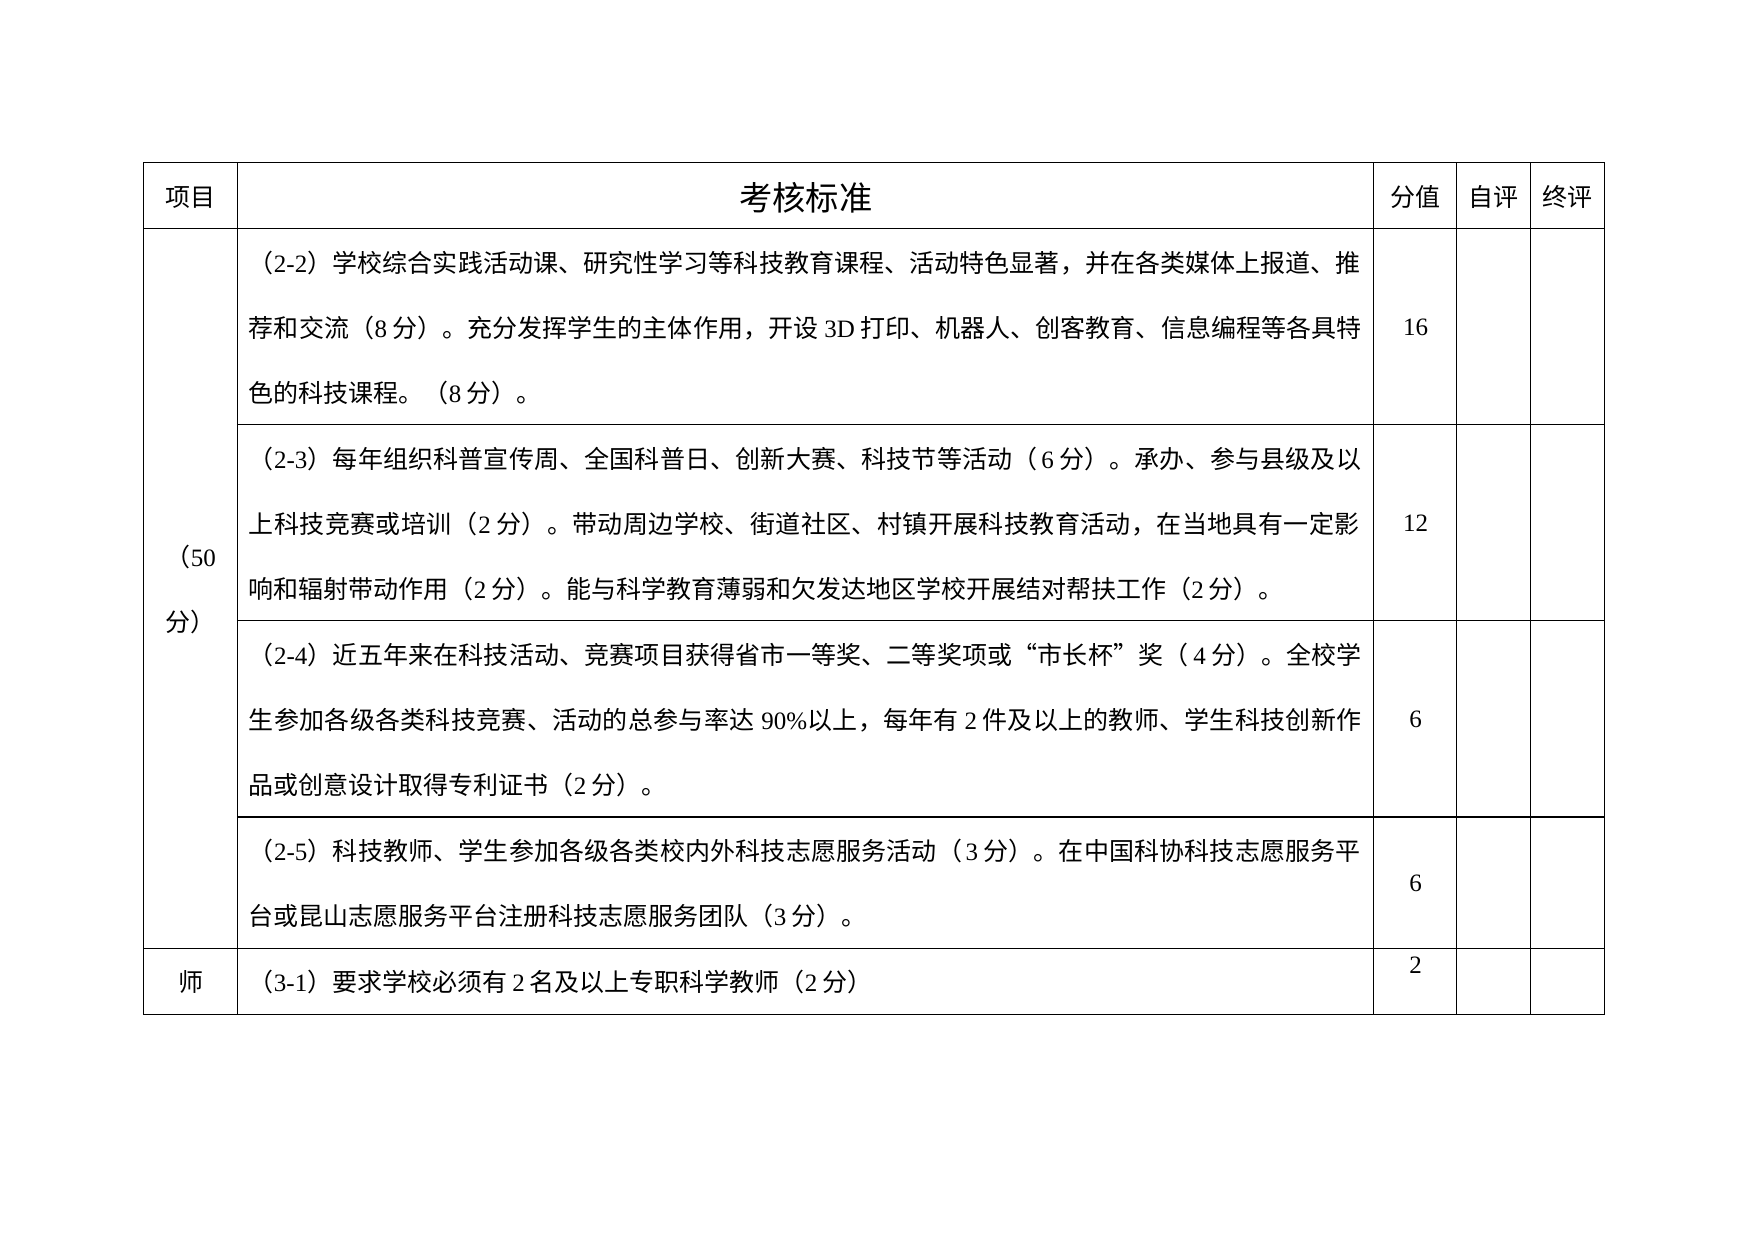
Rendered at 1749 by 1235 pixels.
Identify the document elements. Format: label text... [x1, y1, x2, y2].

table_cell [1457, 621, 1530, 816]
table_header 考核标准 [238, 163, 1373, 228]
table_cell [1531, 949, 1604, 1013]
table_header 项目 [144, 163, 237, 228]
table_cell [1531, 818, 1604, 947]
table_cell 12 [1374, 425, 1456, 620]
table_cell （3-1）要求学校必须有2名及以上专职科学教师（2分） [238, 949, 1373, 1013]
table_cell （2-2）学校综合实践活动课、研究性学习等科技教育课程、活动特色显著，并在各类媒体上报道、推荐和交流（8分）。充分发挥学生的主体作用，开设3D打印、机器人、创客教育、信息编程等各具特色的科技课程。（8分）。 [238, 229, 1373, 424]
table_cell [1531, 621, 1604, 816]
table_cell 2 [1374, 949, 1456, 1013]
table_cell 6 [1374, 818, 1456, 947]
table_cell [1457, 425, 1530, 620]
table_cell [1531, 425, 1604, 620]
table_cell 6 [1374, 621, 1456, 816]
table_cell [1531, 229, 1604, 424]
table_cell [1457, 818, 1530, 947]
table_header 自评 [1457, 163, 1530, 228]
table_cell [1457, 229, 1530, 424]
table_cell 师 资 队 伍 （15分） [144, 949, 237, 1013]
table_cell （2-4）近五年来在科技活动、竞赛项目获得省市一等奖、二等奖项或“市长杯”奖（4分）。全校学生参加各级各类科技竞赛、活动的总参与率达90%以上，每年有2件及以上的教师、学生科技创新作品或创意设计取得专利证书（2分）。 [238, 621, 1373, 816]
table_cell （2-3）每年组织科普宣传周、全国科普日、创新大赛、科技节等活动（6分）。承办、参与县级及以上科技竞赛或培训（2分）。带动周边学校、街道社区、村镇开展科技教育活动，在当地具有一定影响和辐射带动作用（2分）。能与科学教育薄弱和欠发达地区学校开展结对帮扶工作（2分）。 [238, 425, 1373, 620]
table_header 终评 [1531, 163, 1604, 228]
table_header 分值 [1374, 163, 1456, 228]
table_cell [1457, 949, 1530, 1013]
table_cell 科 学 教 育 （50分） [144, 229, 237, 947]
table_cell （2-5）科技教师、学生参加各级各类校内外科技志愿服务活动（3分）。在中国科协科技志愿服务平台或昆山志愿服务平台注册科技志愿服务团队（3分）。 [238, 818, 1373, 947]
table_cell 16 [1374, 229, 1456, 424]
